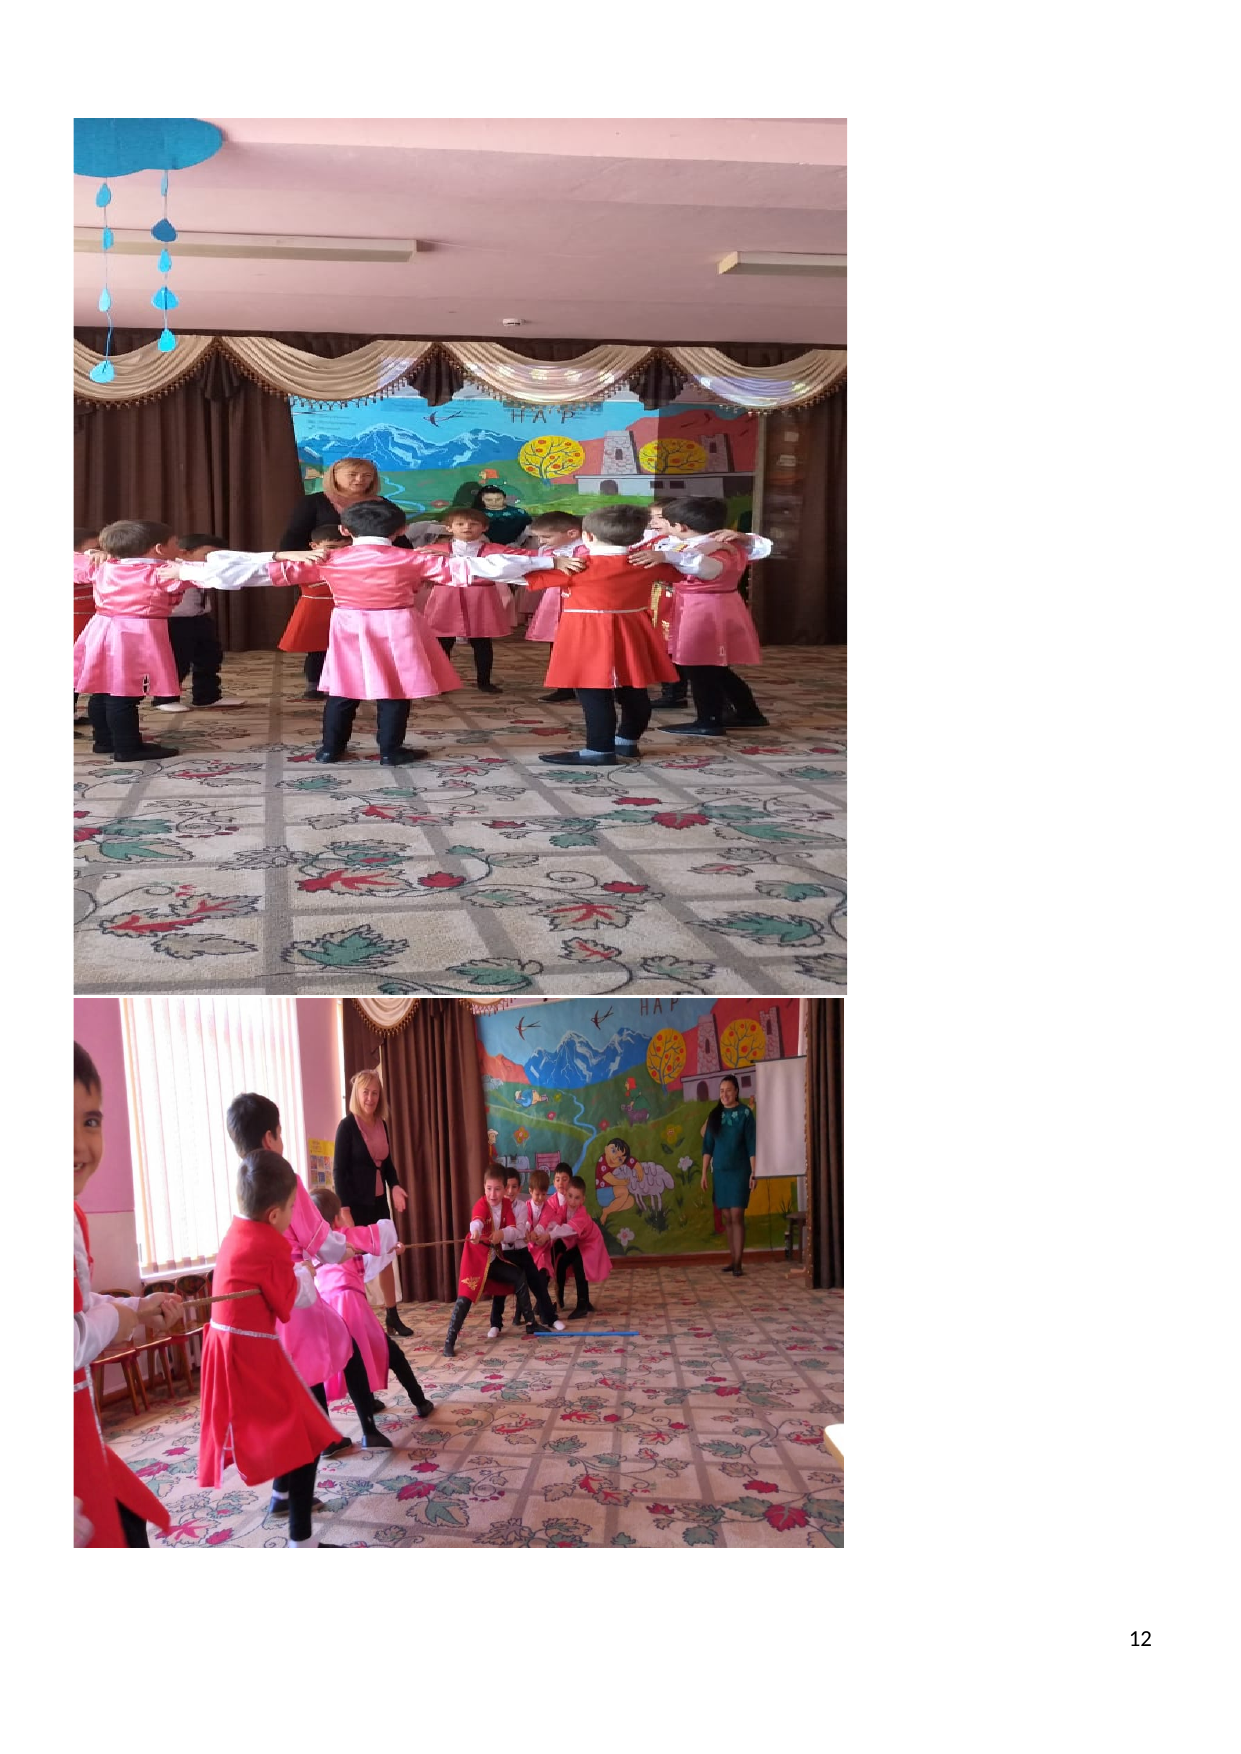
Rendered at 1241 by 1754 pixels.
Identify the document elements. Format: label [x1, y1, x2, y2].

picture [73, 118, 848, 995]
picture [73, 998, 844, 1548]
